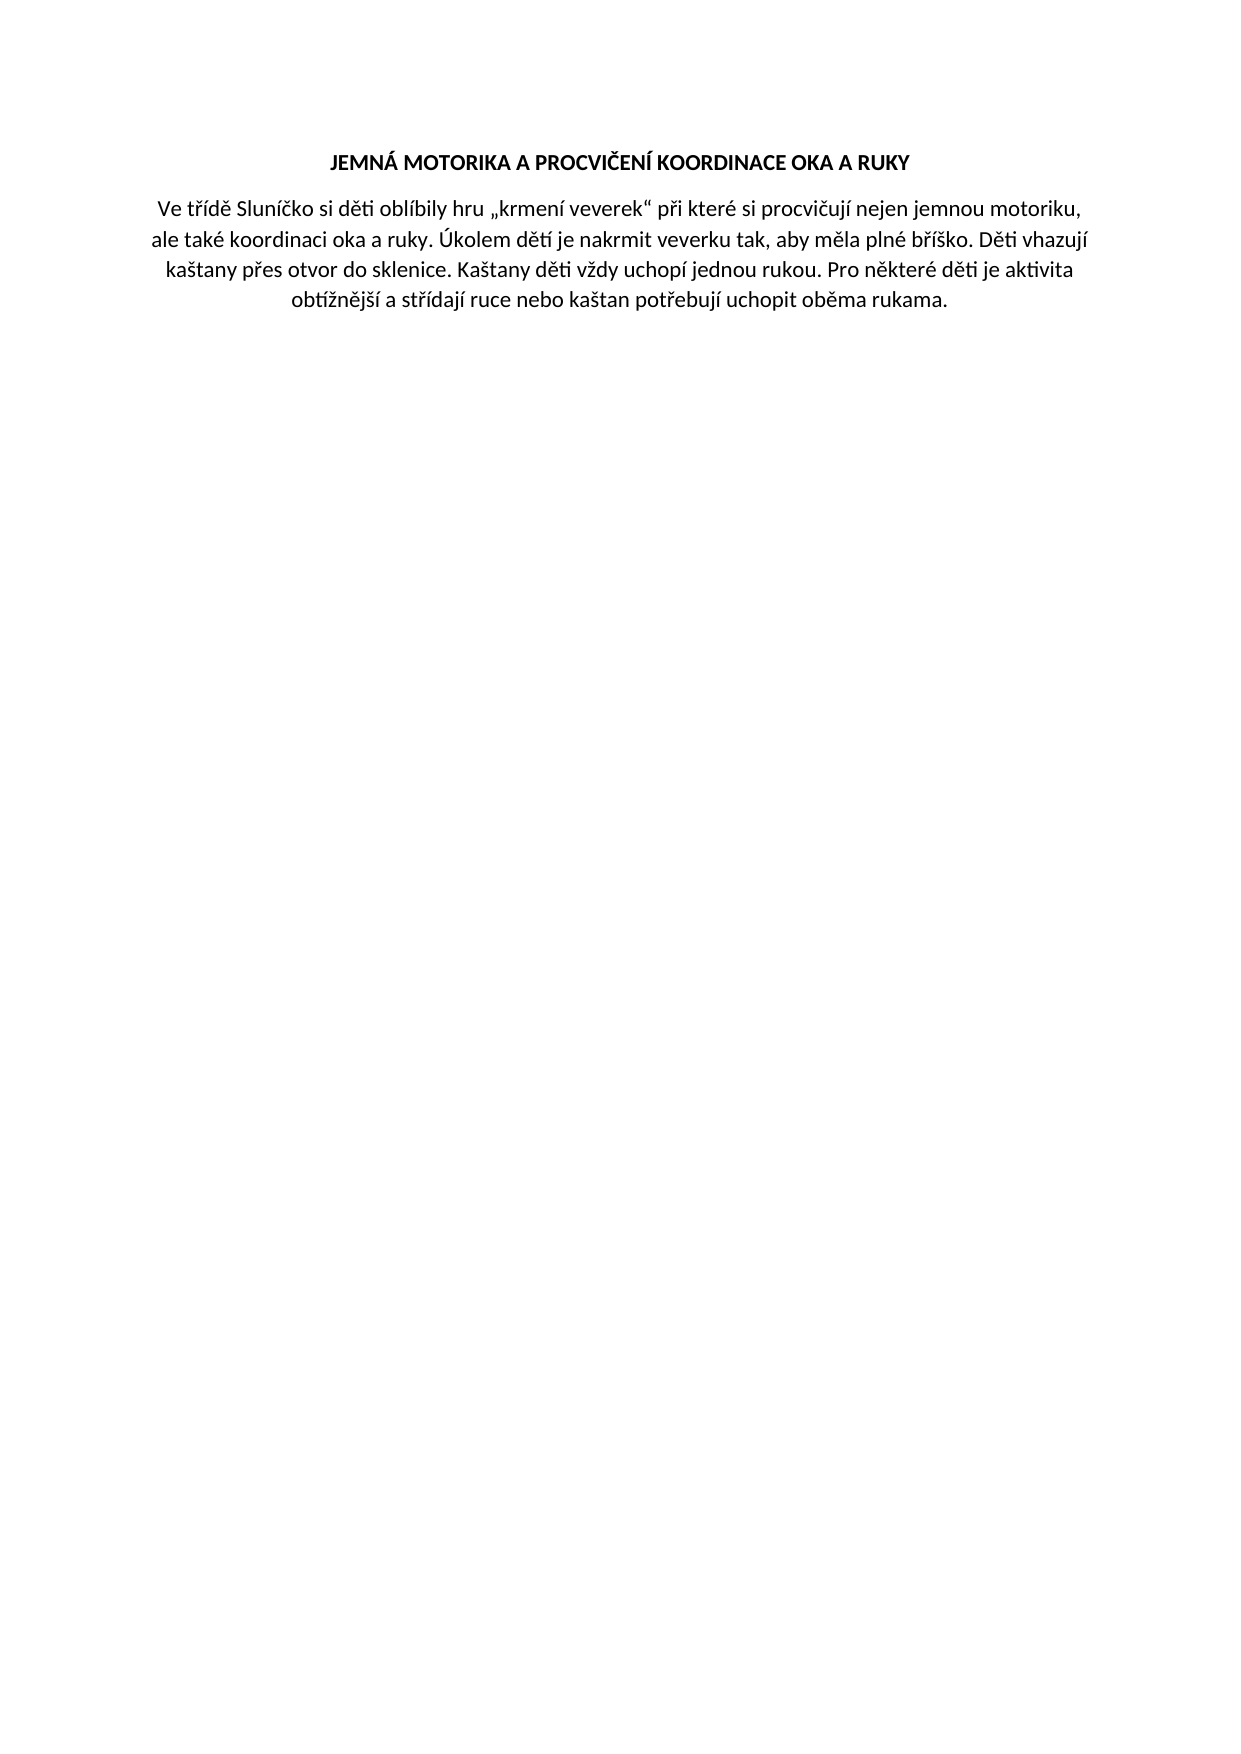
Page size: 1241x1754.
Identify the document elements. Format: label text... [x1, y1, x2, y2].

text Ve třídě Sluníčko si děti oblíbily hru „krmení veverek“ při které si procvičují nejen jemnou motoriku, ale také koordinaci oka a ruky. Úkolem dětí je nakrmit veverku tak, aby měla plné bříško. Děti vhazují kaštany přes otvor do sklenice. Kaštany děti vždy uchopí jednou rukou. Pro některé děti je aktivita obtížnější a střídají ruce nebo kaštan potřebují uchopit oběma rukama. [148, 194, 1093, 313]
text JEMNÁ MOTORIKA A PROCVIČENÍ KOORDINACE OKA A RUKY [148, 148, 1093, 176]
